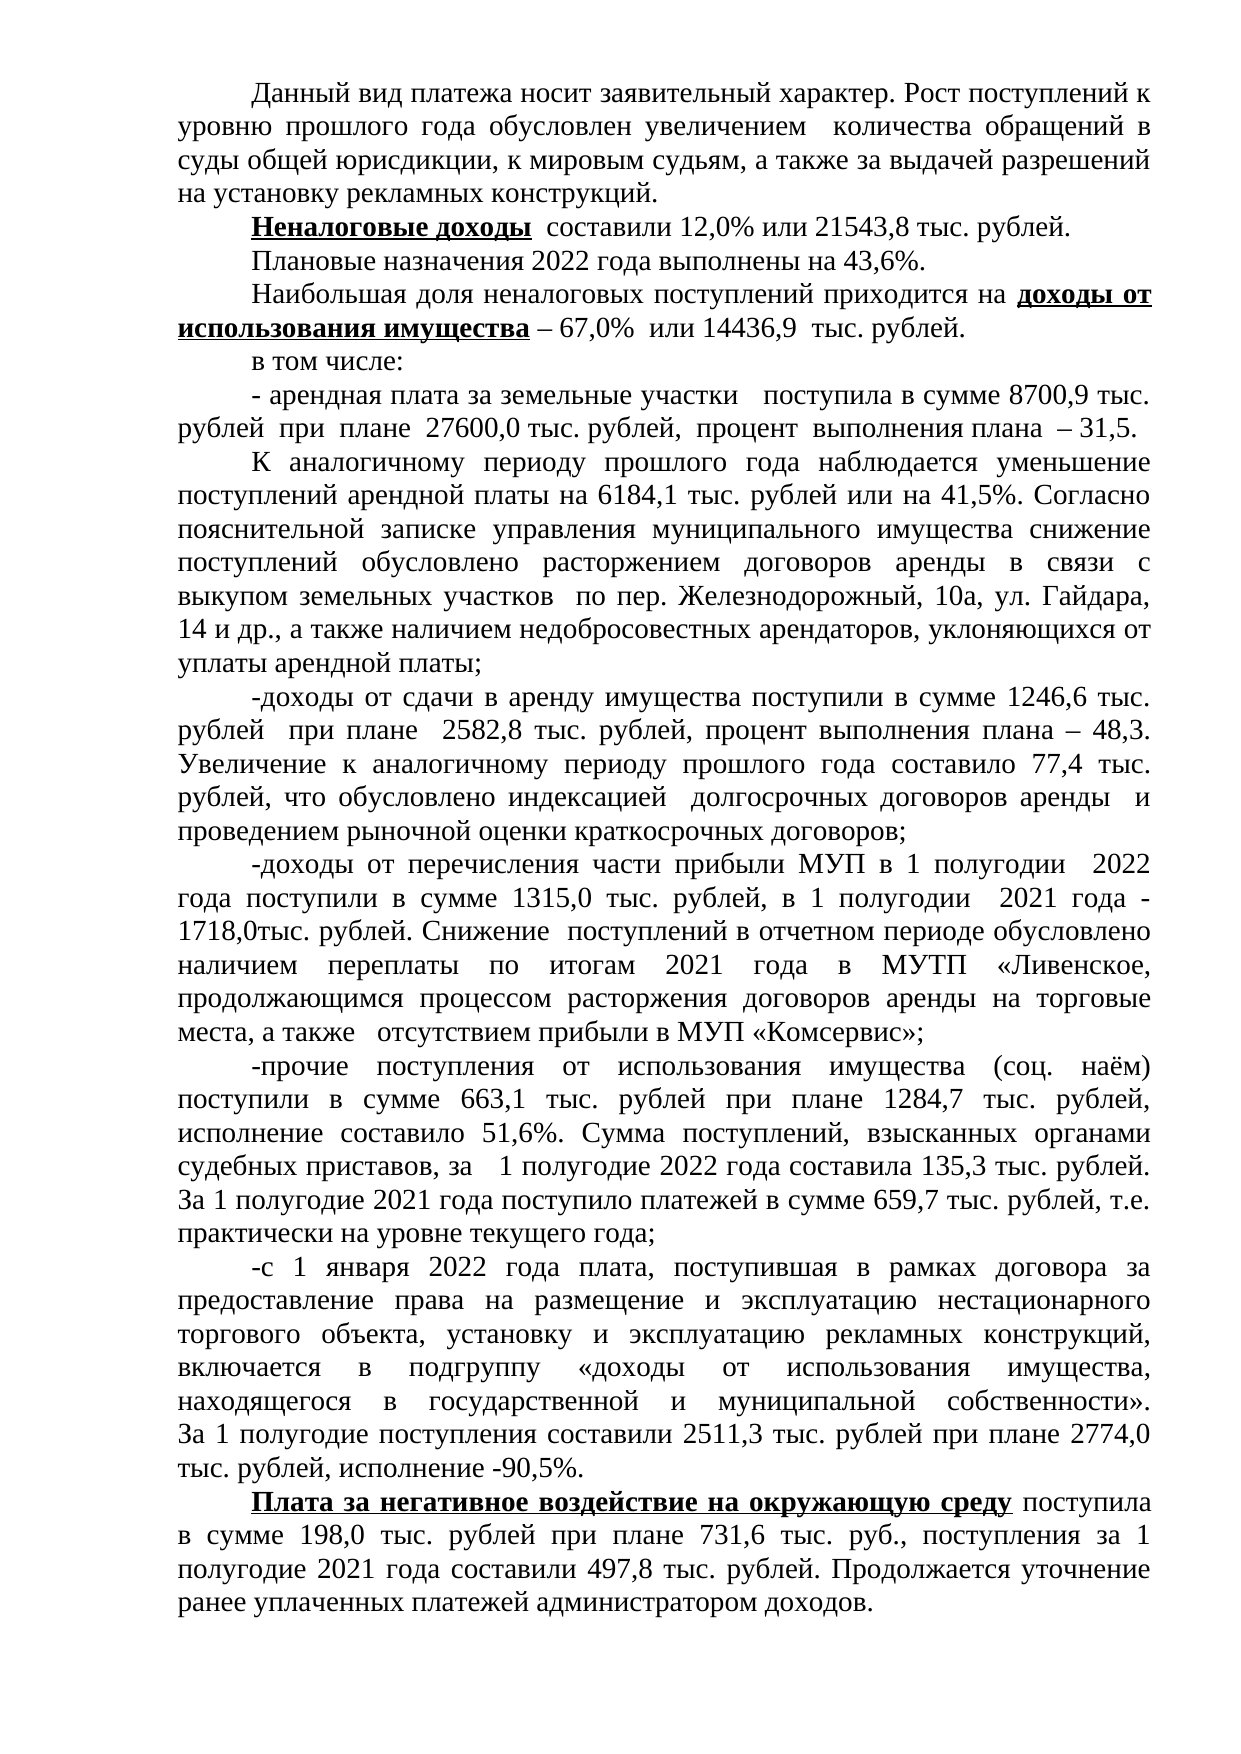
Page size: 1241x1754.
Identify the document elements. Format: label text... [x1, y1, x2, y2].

text Неналоговые доходы составили 12,0% или 21543,8 тыс. рублей. [177, 209, 1152, 243]
text Плановые назначения 2022 года выполнены на 43,6%. [177, 243, 1152, 276]
text Плата за негативное воздействие на окружающую среду поступила в сумме 198,0 тыс. рублей при плане 731,6 тыс. руб., поступления за 1 полугодие 2021 года составили 497,8 тыс. рублей. Продолжается уточнение ранее уплаченных платежей администратором доходов. [177, 1484, 1152, 1618]
text -доходы от сдачи в аренду имущества поступили в сумме 1246,6 тыс. рублей при плане 2582,8 тыс. рублей, процент выполнения плана – 48,3. Увеличение к аналогичному периоду прошлого года составило 77,4 тыс. рублей, что обусловлено индексацией долгосрочных договоров аренды и проведением рыночной оценки краткосрочных договоров; [177, 679, 1152, 846]
text -доходы от перечисления части прибыли МУП в 1 полугодии 2022 года поступили в сумме 1315,0 тыс. рублей, в 1 полугодии 2021 года - 1718,0тыс. рублей. Снижение поступлений в отчетном периоде обусловлено наличием переплаты по итогам 2021 года в МУТП «Ливенское, продолжающимся процессом расторжения договоров аренды на торговые места, а также отсутствием прибыли в МУП «Комсервис»; [177, 846, 1152, 1048]
text в том числе: [177, 343, 1152, 377]
text К аналогичному периоду прошлого года наблюдается уменьшение поступлений арендной платы на 6184,1 тыс. рублей или на 41,5%. Согласно пояснительной записке управления муниципального имущества снижение поступлений обусловлено расторжением договоров аренды в связи с выкупом земельных участков по пер. Железнодорожный, 10а, ул. Гайдара, 14 и др., а также наличием недобросовестных арендаторов, уклоняющихся от уплаты арендной платы; [177, 444, 1152, 679]
text Наибольшая доля неналоговых поступлений приходится на доходы от использования имущества – 67,0% или 14436,9 тыс. рублей. [177, 276, 1152, 343]
text -с 1 января 2022 года плата, поступившая в рамках договора за предоставление права на размещение и эксплуатацию нестационарного торгового объекта, установку и эксплуатацию рекламных конструкций, включается в подгруппу «доходы от использования имущества, находящегося в государственной и муниципальной собственности». За 1 полугодие поступления составили 2511,3 тыс. рублей при плане 2774,0 тыс. рублей, исполнение -90,5%. [177, 1249, 1152, 1484]
text - арендная плата за земельные участки поступила в сумме 8700,9 тыс. рублей при плане 27600,0 тыс. рублей, процент выполнения плана – 31,5. [177, 377, 1152, 444]
text Данный вид платежа носит заявительный характер. Рост поступлений к уровню прошлого года обусловлен увеличением количества обращений в суды общей юрисдикции, к мировым судьям, а также за выдачей разрешений на установку рекламных конструкций. [177, 75, 1152, 209]
text -прочие поступления от использования имущества (соц. наём) поступили в сумме 663,1 тыс. рублей при плане 1284,7 тыс. рублей, исполнение составило 51,6%. Сумма поступлений, взысканных органами судебных приставов, за 1 полугодие 2022 года составила 135,3 тыс. рублей. За 1 полугодие 2021 года поступило платежей в сумме 659,7 тыс. рублей, т.е. практически на уровне текущего года; [177, 1048, 1152, 1249]
